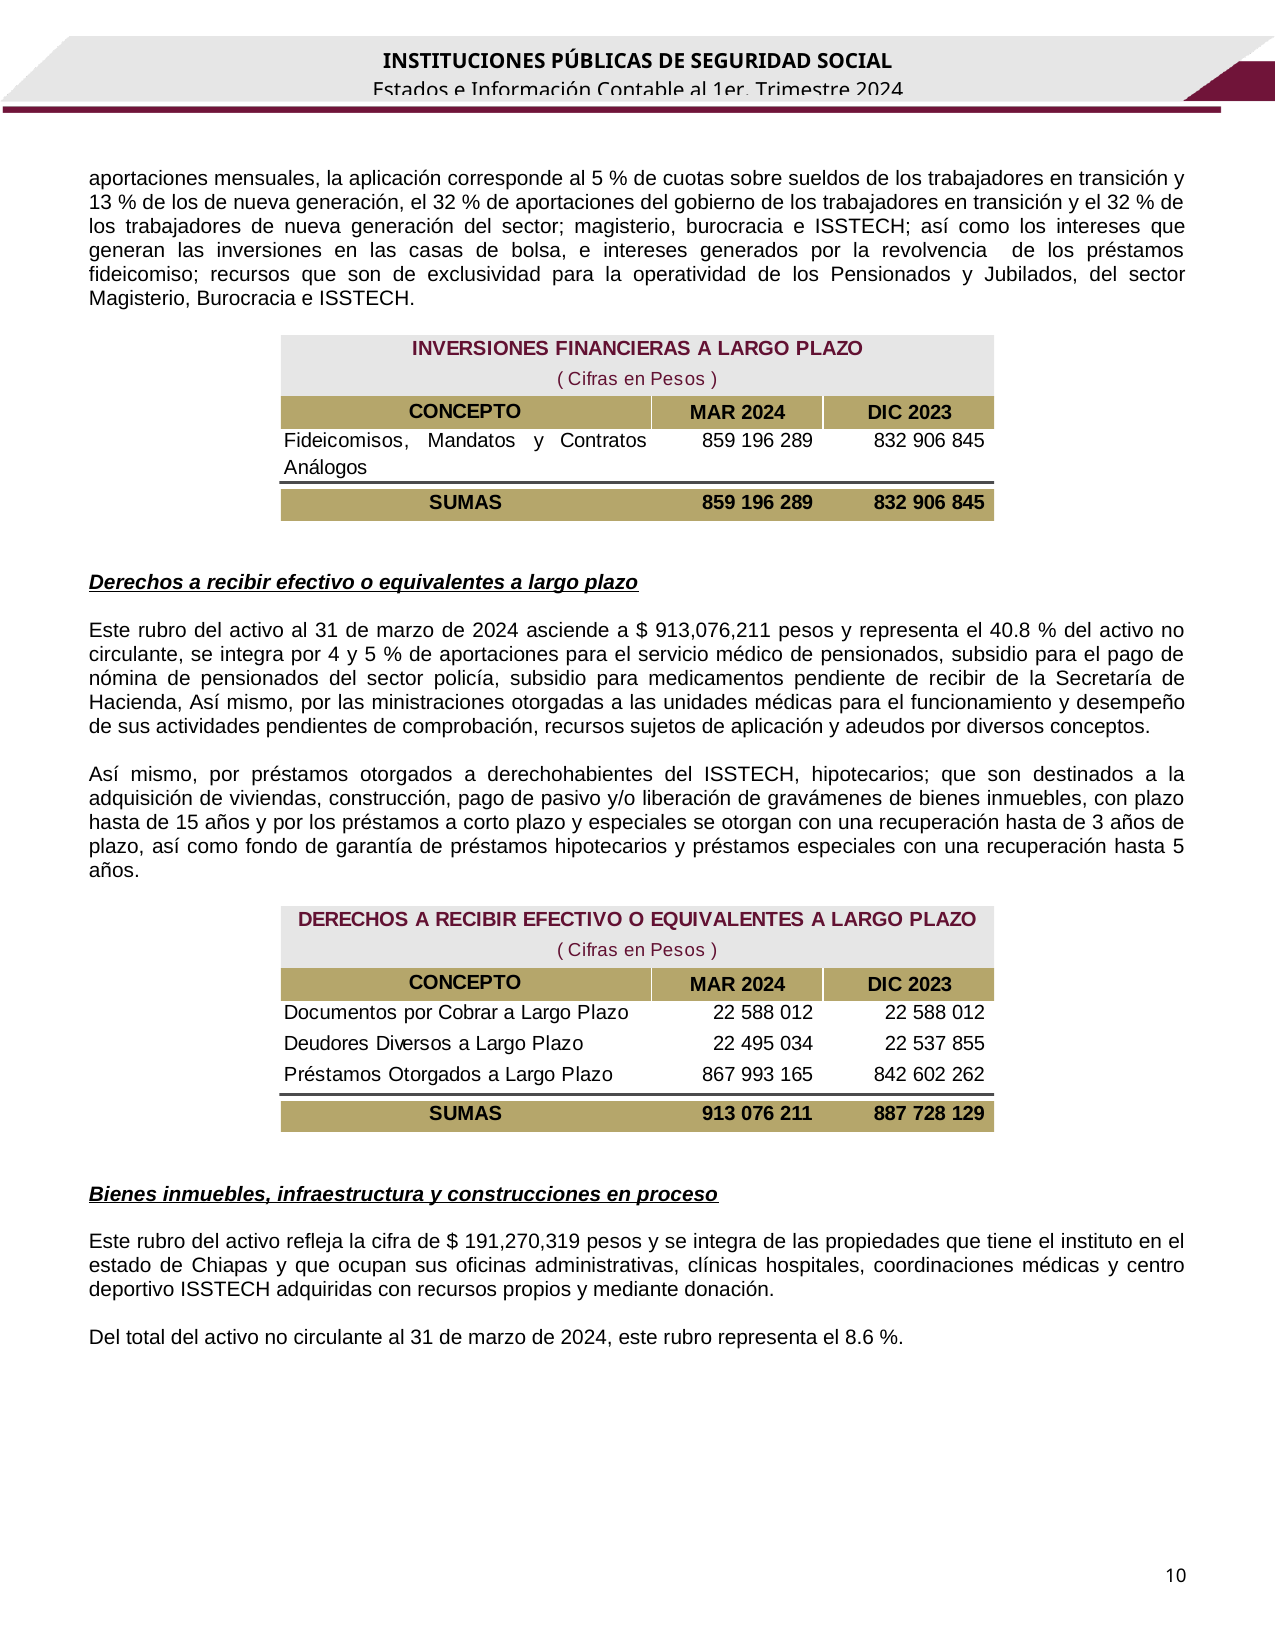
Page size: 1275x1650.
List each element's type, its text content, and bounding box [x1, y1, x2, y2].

text Derechos a recibir efectivo o equivalentes a largo plazo [89, 570, 1186, 594]
text Bienes inmuebles, infraestructura y construcciones en proceso [89, 1181, 1186, 1205]
picture [0, 36, 1275, 113]
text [89, 166, 1186, 310]
text Del total del activo no circulante al 31 de marzo de 2024, este rubro representa el 8.6 %. [89, 1325, 1186, 1349]
text Este rubro del activo al 31 de marzo de 2024 asciende a $ 913,076,211 pesos y representa el 40.8 % del activo no circulante, se integra por 4 y 5 % de aportaciones para el servicio médico de pensionados, subsidio para el pago de nómina de pensionados del sector policía, subsidio para medicamentos pendiente de recibir de la Secretaría de Hacienda, Así mismo, por las ministraciones otorgadas a las unidades médicas para el funcionamiento y desempeño de sus actividades pendientes de comprobación, recursos sujetos de aplicación y adeudos por diversos conceptos. [89, 618, 1186, 738]
text Así mismo, por préstamos otorgados a derechohabientes del ISSTECH, hipotecarios; que son destinados a la adquisición de viviendas, construcción, pago de pasivo y/o liberación de gravámenes de bienes inmuebles, con plazo hasta de 15 años y por los préstamos a corto plazo y especiales se otorgan con una recuperación hasta de 3 años de plazo, así como fondo de garantía de préstamos hipotecarios y préstamos especiales con una recuperación hasta 5 años. [89, 762, 1186, 881]
text Este rubro del activo refleja la cifra de $ 191,270,319 pesos y se integra de las propiedades que tiene el instituto en el estado de Chiapas y que ocupan sus oficinas administrativas, clínicas hospitales, coordinaciones médicas y centro deportivo ISSTECH adquiridas con recursos propios y mediante donación. [89, 1229, 1186, 1301]
